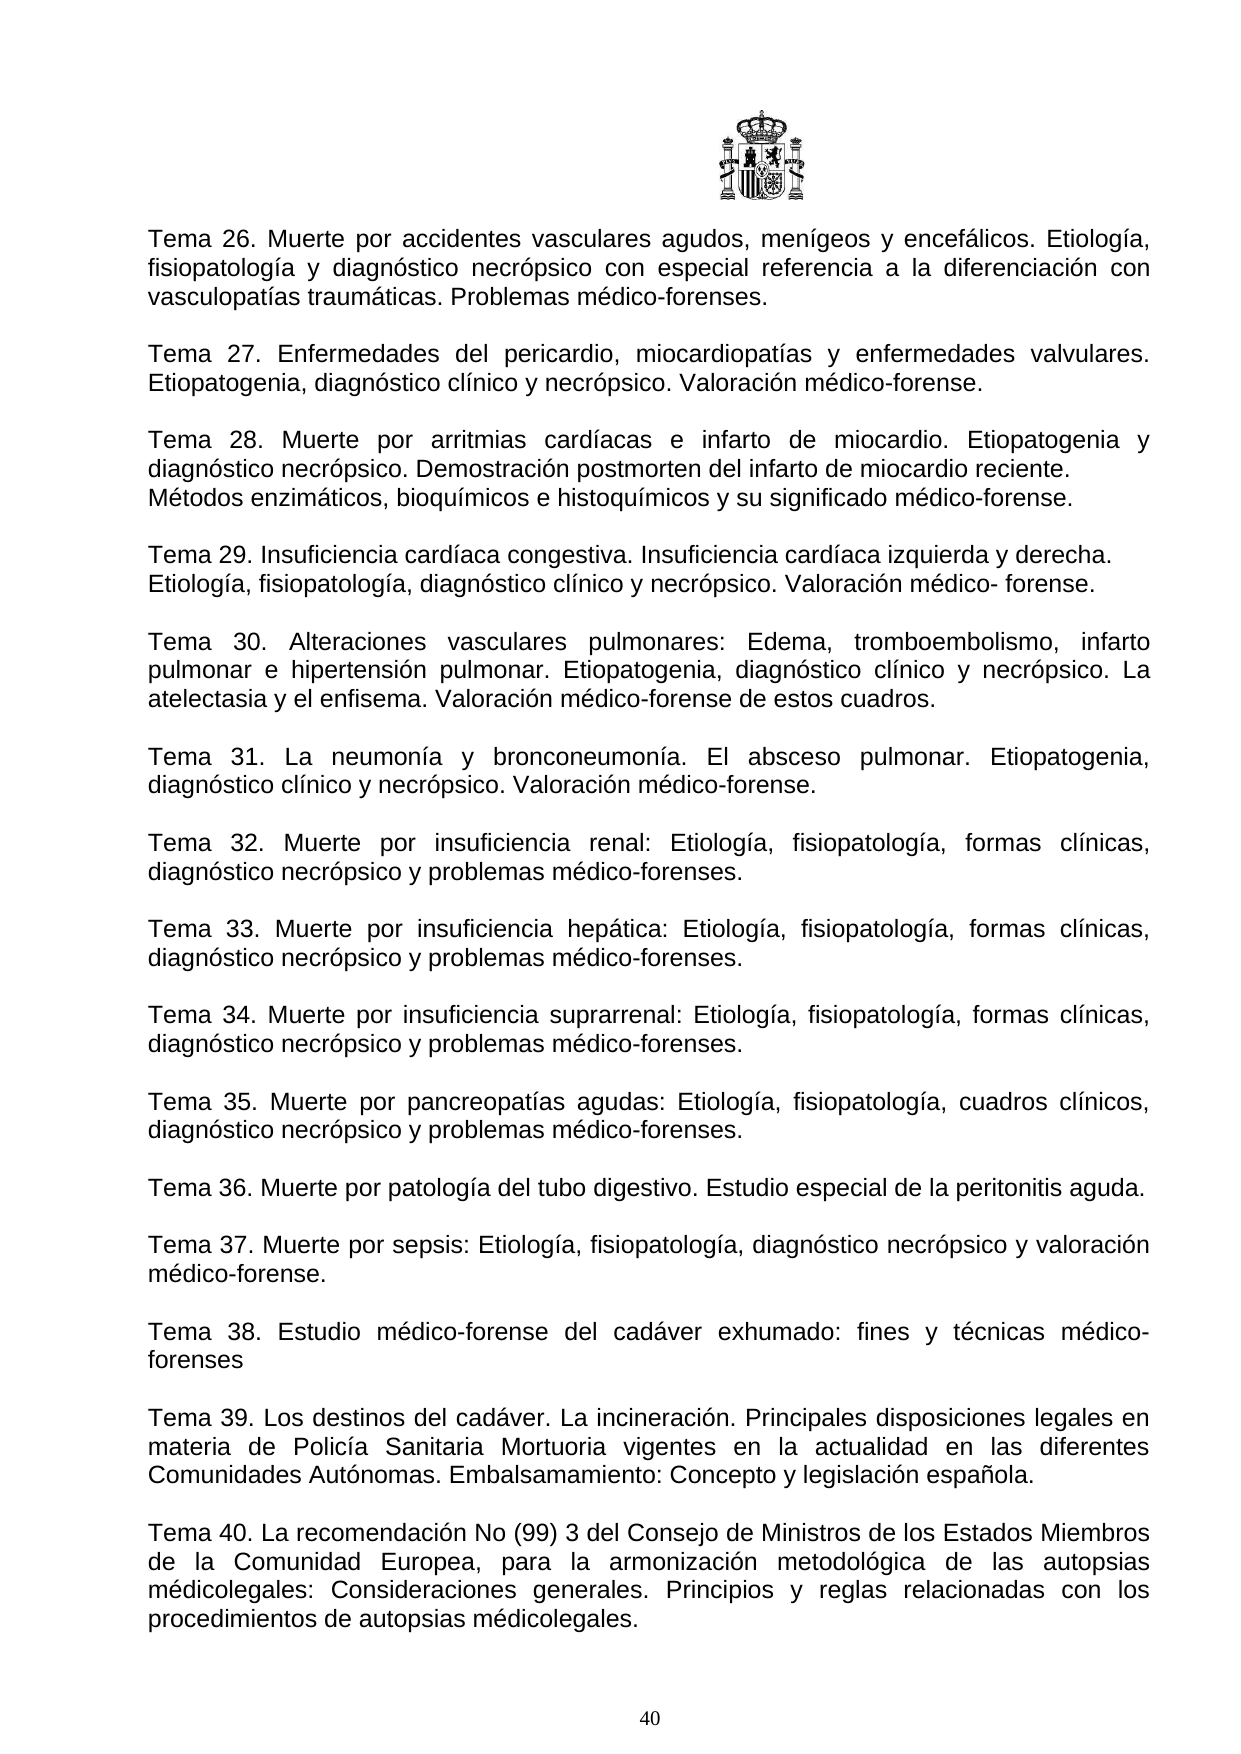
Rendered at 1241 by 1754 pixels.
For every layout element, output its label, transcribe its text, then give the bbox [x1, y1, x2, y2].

text Tema 32. Muerte por insuficiencia renal: Etiología, fisiopatología, formas clínicas, diagnóstico necrópsico y problemas médico-forenses. [148, 828, 1152, 885]
text Tema 33. Muerte por insuficiencia hepática: Etiología, fisiopatología, formas clínicas, diagnóstico necrópsico y problemas médico-forenses. [148, 914, 1152, 971]
text Tema 36. Muerte por patología del tubo digestivo. Estudio especial de la peritonitis aguda. [148, 1173, 1152, 1201]
text Tema 30. Alteraciones vasculares pulmonares: Edema, tromboembolismo, infarto pulmonar e hipertensión pulmonar. Etiopatogenia, diagnóstico clínico y necrópsico. La atelectasia y el enfisema. Valoración médico-forense de estos cuadros. [148, 626, 1152, 713]
text Tema 35. Muerte por pancreopatías agudas: Etiología, fisiopatología, cuadros clínicos, diagnóstico necrópsico y problemas médico-forenses. [148, 1086, 1152, 1144]
text Etiología, fisiopatología, diagnóstico clínico y necrópsico. Valoración médico- forense. [148, 569, 1152, 598]
text Tema 40. La recomendación No (99) 3 del Consejo de Ministros de los Estados Miembros de la Comunidad Europea, para la armonización metodológica de las autopsias médicolegales: Consideraciones generales. Principios y reglas relacionadas con los procedimientos de autopsias médicolegales. [148, 1518, 1152, 1633]
text Tema 27. Enfermedades del pericardio, miocardiopatías y enfermedades valvulares. Etiopatogenia, diagnóstico clínico y necrópsico. Valoración médico-forense. [148, 339, 1152, 396]
text Métodos enzimáticos, bioquímicos e histoquímicos y su significado médico-forense. [148, 483, 1152, 511]
text Tema 38. Estudio médico-forense del cadáver exhumado: fines y técnicas médico- forenses [148, 1316, 1152, 1374]
picture [718, 110, 805, 200]
text Tema 28. Muerte por arritmias cardíacas e infarto de miocardio. Etiopatogenia y diagnóstico necrópsico. Demostración postmorten del infarto de miocardio reciente. [148, 425, 1152, 483]
text Tema 34. Muerte por insuficiencia suprarrenal: Etiología, fisiopatología, formas clínicas, diagnóstico necrópsico y problemas médico-forenses. [148, 1000, 1152, 1058]
text Tema 31. La neumonía y bronconeumonía. El absceso pulmonar. Etiopatogenia, diagnóstico clínico y necrópsico. Valoración médico-forense. [148, 741, 1152, 799]
text Tema 37. Muerte por sepsis: Etiología, fisiopatología, diagnóstico necrópsico y valoración médico-forense. [148, 1230, 1152, 1288]
text Tema 29. Insuficiencia cardíaca congestiva. Insuficiencia cardíaca izquierda y derecha. [148, 540, 1152, 569]
text Tema 39. Los destinos del cadáver. La incineración. Principales disposiciones legales en materia de Policía Sanitaria Mortuoria vigentes en la actualidad en las diferentes Comunidades Autónomas. Embalsamamiento: Concepto y legislación española. [148, 1403, 1152, 1489]
text Tema 26. Muerte por accidentes vasculares agudos, menígeos y encefálicos. Etiología, fisiopatología y diagnóstico necrópsico con especial referencia a la diferenciación con vasculopatías traumáticas. Problemas médico-forenses. [148, 224, 1152, 310]
